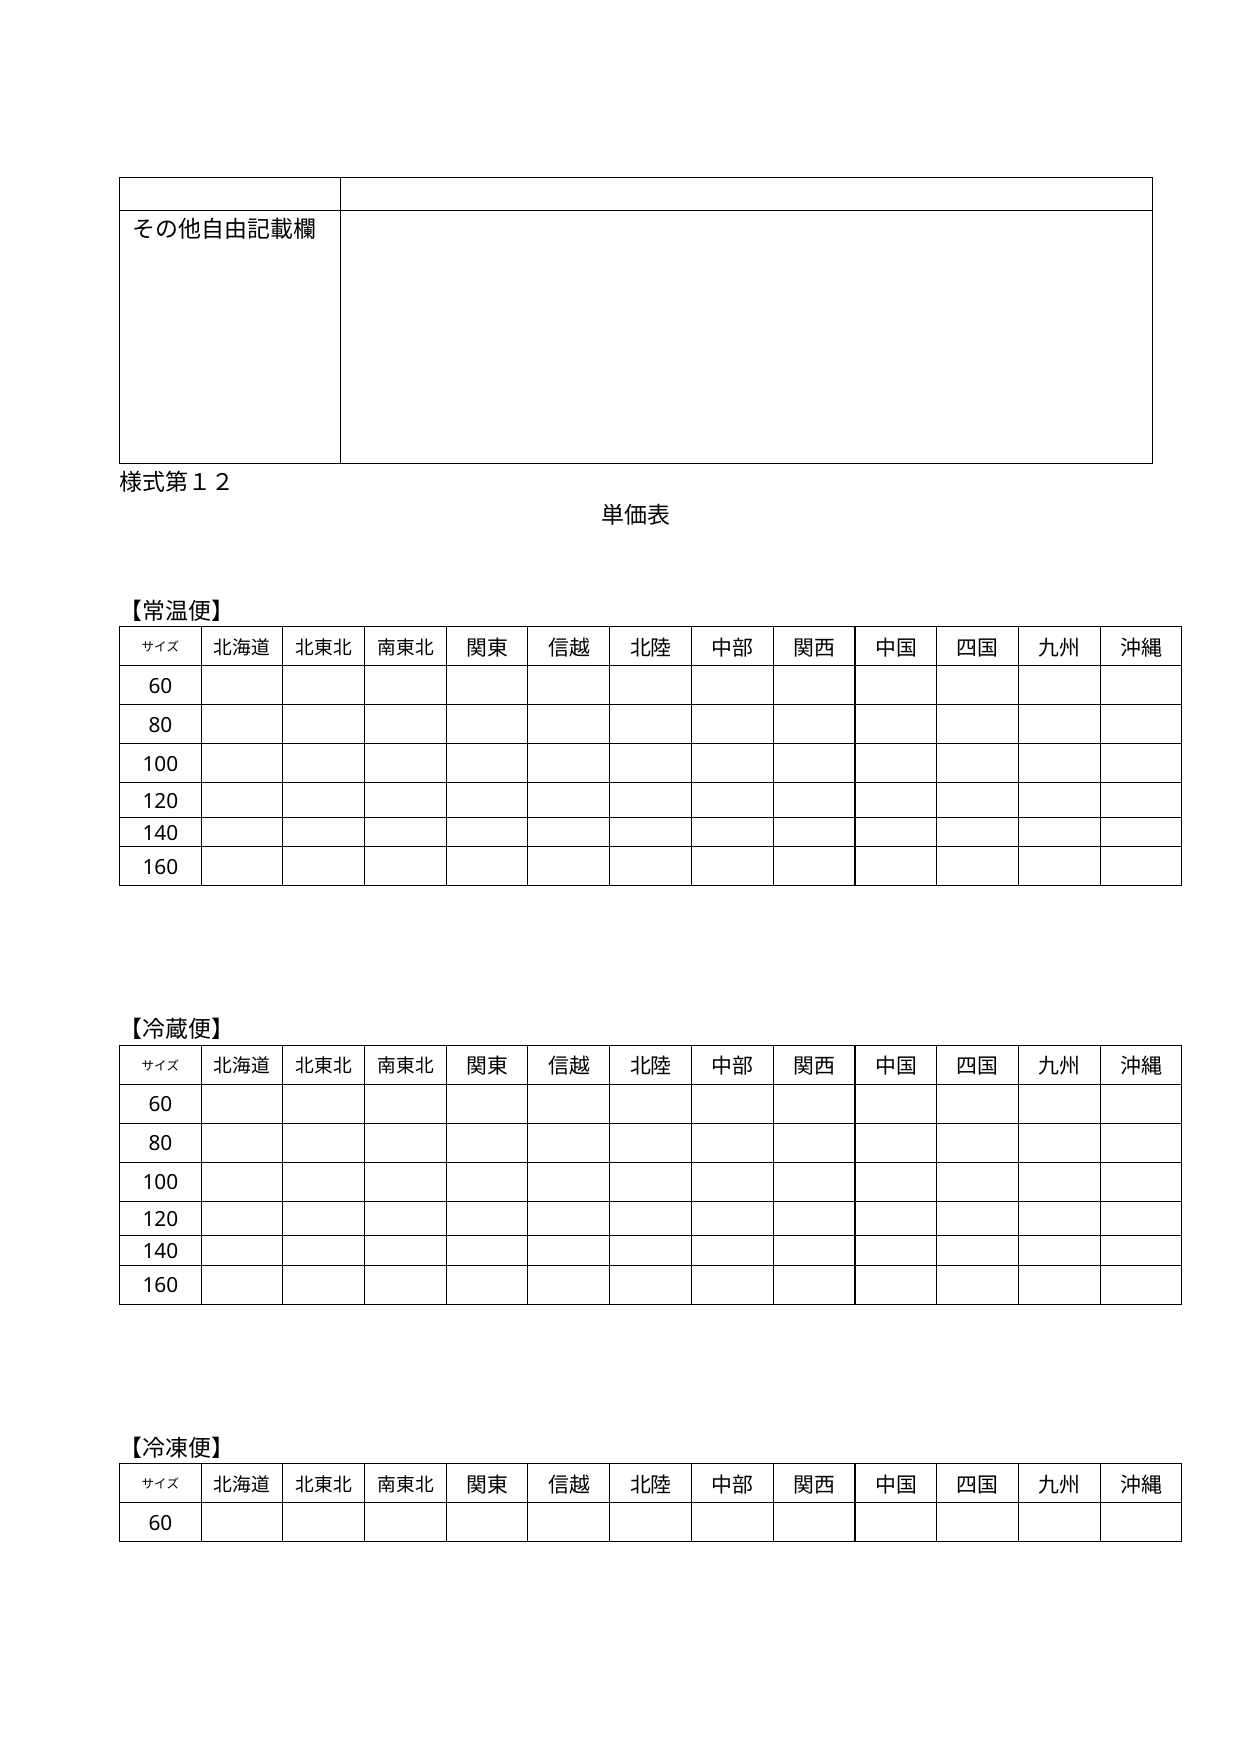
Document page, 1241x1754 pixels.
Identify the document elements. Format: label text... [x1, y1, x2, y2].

table_cell 120 [120, 1202, 201, 1235]
table_cell 140 [120, 1236, 201, 1264]
table_header 関東 [447, 627, 527, 665]
text 【常温便】 [119, 593, 1037, 626]
table_cell [528, 1124, 609, 1162]
table_cell [774, 666, 854, 704]
table_header 九州 [1019, 1464, 1100, 1502]
table_cell [1019, 783, 1100, 817]
table_cell [610, 666, 691, 704]
table_header 北陸 [610, 1046, 691, 1083]
table_cell [202, 1266, 282, 1304]
table_cell [692, 818, 773, 846]
table_header 北海道 [202, 1464, 282, 1502]
table_cell [202, 1163, 282, 1201]
table_cell 60 [120, 666, 201, 704]
table_cell [856, 744, 936, 782]
table_cell [447, 666, 527, 704]
table_cell [692, 1266, 773, 1304]
table_cell [610, 1266, 691, 1304]
table_cell [528, 705, 609, 743]
table_cell [774, 1202, 854, 1235]
table_cell [610, 705, 691, 743]
table_cell [692, 1124, 773, 1162]
table_cell [1101, 1202, 1181, 1235]
table_cell [283, 818, 364, 846]
table_cell [1101, 744, 1181, 782]
table_cell [610, 744, 691, 782]
table_cell [774, 1085, 854, 1123]
table_cell 60 [120, 1503, 201, 1541]
table_cell [1019, 744, 1100, 782]
table_cell [1019, 1202, 1100, 1235]
text 単価表 [119, 497, 1152, 530]
table_cell [856, 1236, 936, 1264]
table_cell [365, 818, 446, 846]
table_cell [283, 847, 364, 885]
table_cell [692, 1163, 773, 1201]
table_cell [447, 1503, 527, 1541]
table_cell [610, 847, 691, 885]
table_cell [202, 818, 282, 846]
text 様式第１２ [119, 464, 1050, 497]
table_cell [774, 705, 854, 743]
table_header 北陸 [610, 1464, 691, 1502]
table_cell [283, 783, 364, 817]
table_header サイズ [120, 1464, 201, 1502]
table_header 信越 [528, 1046, 609, 1083]
table_cell [283, 1163, 364, 1201]
table_cell 160 [120, 847, 201, 885]
table_cell [610, 1503, 691, 1541]
table_cell [365, 1236, 446, 1264]
table_cell [1019, 705, 1100, 743]
table_cell [774, 1124, 854, 1162]
table_cell [528, 847, 609, 885]
table_header サイズ [120, 1046, 201, 1083]
table_cell [856, 818, 936, 846]
table_cell [1101, 1085, 1181, 1123]
table_header 北東北 [283, 1046, 364, 1083]
table_cell [1019, 1503, 1100, 1541]
table_header 南東北 [365, 1464, 446, 1502]
table_cell [365, 1124, 446, 1162]
table_cell [937, 1085, 1018, 1123]
table_cell [774, 744, 854, 782]
table_cell [937, 705, 1018, 743]
table_cell [856, 1163, 936, 1201]
table_cell [610, 818, 691, 846]
table_cell [774, 1236, 854, 1264]
table_cell [774, 783, 854, 817]
table_cell [692, 783, 773, 817]
table_header 四国 [937, 627, 1018, 665]
table_cell [447, 783, 527, 817]
table_cell [202, 1236, 282, 1264]
text 【冷蔵便】 [119, 1011, 1037, 1044]
table_header 九州 [1019, 627, 1100, 665]
table_cell 120 [120, 783, 201, 817]
table_cell [365, 847, 446, 885]
table_header サイズ [120, 627, 201, 665]
table_cell [937, 818, 1018, 846]
table_cell [283, 744, 364, 782]
table_cell [528, 783, 609, 817]
table_cell [1101, 1124, 1181, 1162]
table_cell [610, 1202, 691, 1235]
text 【冷凍便】 [119, 1430, 1037, 1463]
table_cell [1101, 1236, 1181, 1264]
table_cell [365, 783, 446, 817]
table_cell [610, 1163, 691, 1201]
table_cell [937, 1266, 1018, 1304]
table_cell [774, 818, 854, 846]
table_header 中部 [692, 627, 773, 665]
table_cell [447, 847, 527, 885]
table_cell [774, 1503, 854, 1541]
table_header 沖縄 [1101, 1464, 1181, 1502]
table_cell [1019, 1124, 1100, 1162]
table_cell [365, 1503, 446, 1541]
table_cell [528, 1266, 609, 1304]
table_cell [937, 783, 1018, 817]
table_cell [856, 1503, 936, 1541]
table_cell [283, 1124, 364, 1162]
table_cell 請求方法 [120, 178, 340, 209]
table_cell [365, 1202, 446, 1235]
table_cell [528, 1503, 609, 1541]
table_cell [610, 783, 691, 817]
table_cell [283, 1085, 364, 1123]
table_cell [610, 1124, 691, 1162]
table_cell [856, 1266, 936, 1304]
table_cell [283, 705, 364, 743]
table_cell 100 [120, 1163, 201, 1201]
table_header 中国 [856, 627, 936, 665]
table_cell [937, 1202, 1018, 1235]
table_cell [937, 744, 1018, 782]
table_header 中部 [692, 1464, 773, 1502]
table_cell [692, 847, 773, 885]
table_cell 140 [120, 818, 201, 846]
table_cell [202, 783, 282, 817]
table_cell [1019, 847, 1100, 885]
table_cell [856, 847, 936, 885]
table_cell [1101, 705, 1181, 743]
table_cell [1019, 1266, 1100, 1304]
table_cell [937, 1124, 1018, 1162]
table_cell [610, 1236, 691, 1264]
table_cell [447, 1202, 527, 1235]
table_cell [283, 666, 364, 704]
table_cell [856, 666, 936, 704]
table_header 北海道 [202, 1046, 282, 1083]
table_cell [447, 818, 527, 846]
table_cell [341, 211, 1152, 463]
table_cell [202, 1202, 282, 1235]
table_cell その他自由記載欄 [120, 211, 340, 463]
table_cell [1101, 666, 1181, 704]
table_cell [528, 744, 609, 782]
table_cell [1019, 666, 1100, 704]
table_cell [610, 1085, 691, 1123]
table_cell [692, 744, 773, 782]
table_cell [202, 1503, 282, 1541]
table_cell [692, 1202, 773, 1235]
table_header 関西 [774, 1464, 854, 1502]
table_cell [774, 1163, 854, 1201]
table_cell [365, 1163, 446, 1201]
table_cell [1101, 1163, 1181, 1201]
table_header 信越 [528, 1464, 609, 1502]
table_cell [856, 705, 936, 743]
table_cell [937, 847, 1018, 885]
table_cell [365, 744, 446, 782]
table_cell [937, 1236, 1018, 1264]
table_header 関西 [774, 1046, 854, 1083]
table_cell [1019, 1085, 1100, 1123]
table_cell [365, 1085, 446, 1123]
table_cell [1101, 1503, 1181, 1541]
table_cell [856, 1202, 936, 1235]
table_cell 80 [120, 1124, 201, 1162]
table_cell [528, 666, 609, 704]
table_header 沖縄 [1101, 627, 1181, 665]
table_cell [528, 1202, 609, 1235]
table_header 北海道 [202, 627, 282, 665]
table_cell [1019, 1236, 1100, 1264]
table_cell [202, 1124, 282, 1162]
table_cell [202, 1085, 282, 1123]
table_cell [692, 1503, 773, 1541]
table_cell [202, 847, 282, 885]
table_cell [692, 705, 773, 743]
table_cell [365, 666, 446, 704]
table_cell [1101, 783, 1181, 817]
table_header 北東北 [283, 627, 364, 665]
table_cell [447, 744, 527, 782]
table_cell [528, 1163, 609, 1201]
table_cell 60 [120, 1085, 201, 1123]
table_cell [937, 666, 1018, 704]
table_cell [283, 1266, 364, 1304]
table_cell [1101, 847, 1181, 885]
table_cell [202, 744, 282, 782]
table_cell 100 [120, 744, 201, 782]
table_cell [283, 1236, 364, 1264]
table_cell [202, 705, 282, 743]
table_cell [283, 1202, 364, 1235]
table_cell [447, 705, 527, 743]
table_cell [1019, 818, 1100, 846]
table_cell [447, 1163, 527, 1201]
table_cell [1101, 818, 1181, 846]
table_cell [365, 1266, 446, 1304]
table_cell [528, 1236, 609, 1264]
table_cell [283, 1503, 364, 1541]
table_cell [447, 1124, 527, 1162]
table_cell [856, 1124, 936, 1162]
table_cell [1019, 1163, 1100, 1201]
table_cell [1101, 1266, 1181, 1304]
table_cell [341, 178, 1152, 209]
table_cell 80 [120, 705, 201, 743]
table_cell 160 [120, 1266, 201, 1304]
table_header 北陸 [610, 627, 691, 665]
table_header 南東北 [365, 1046, 446, 1083]
table_cell [447, 1236, 527, 1264]
table_cell [692, 666, 773, 704]
table_header 関東 [447, 1464, 527, 1502]
table_header 四国 [937, 1464, 1018, 1502]
table_cell [937, 1503, 1018, 1541]
table_cell [447, 1085, 527, 1123]
table_header 信越 [528, 627, 609, 665]
table_header 関西 [774, 627, 854, 665]
table_cell [692, 1236, 773, 1264]
table_header 中部 [692, 1046, 773, 1083]
table_header 関東 [447, 1046, 527, 1083]
table_cell [856, 1085, 936, 1123]
table_header 中国 [856, 1046, 936, 1083]
table_header 中国 [856, 1464, 936, 1502]
table_cell [937, 1163, 1018, 1201]
table_header 沖縄 [1101, 1046, 1181, 1083]
table_cell [774, 1266, 854, 1304]
table_cell [447, 1266, 527, 1304]
table_cell [528, 1085, 609, 1123]
table_cell [692, 1085, 773, 1123]
table_header 南東北 [365, 627, 446, 665]
table_header 四国 [937, 1046, 1018, 1083]
table_cell [528, 818, 609, 846]
table_header 九州 [1019, 1046, 1100, 1083]
table_cell [202, 666, 282, 704]
table_cell [774, 847, 854, 885]
table_header 北東北 [283, 1464, 364, 1502]
table_cell [856, 783, 936, 817]
table_cell [365, 705, 446, 743]
